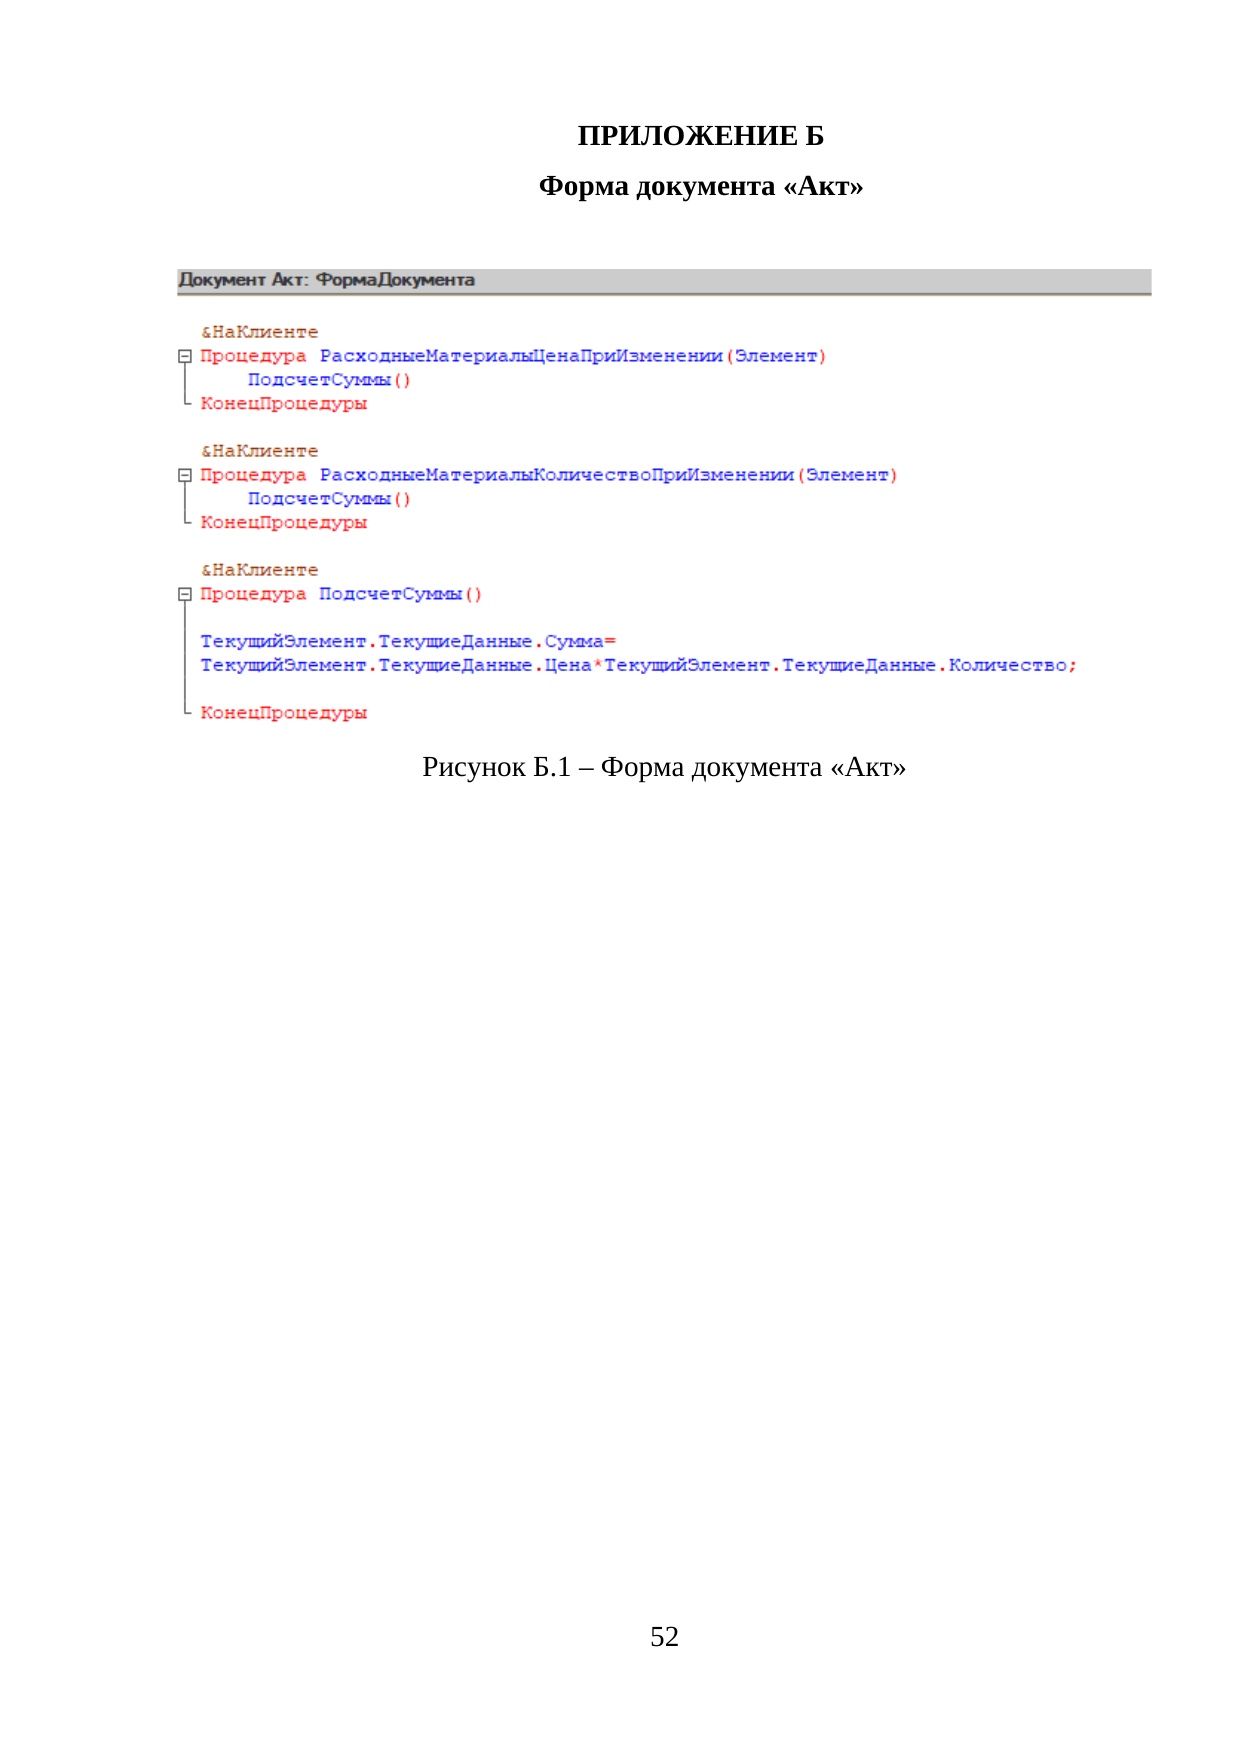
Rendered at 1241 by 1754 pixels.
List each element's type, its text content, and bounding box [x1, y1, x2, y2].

picture [177, 269, 1152, 735]
text Рисунок Б.1 – Форма документа «Акт» [177, 749, 1152, 783]
text ПРИЛОЖЕНИЕ Б [177, 118, 1152, 152]
text Форма документа «Акт» [177, 168, 1152, 202]
